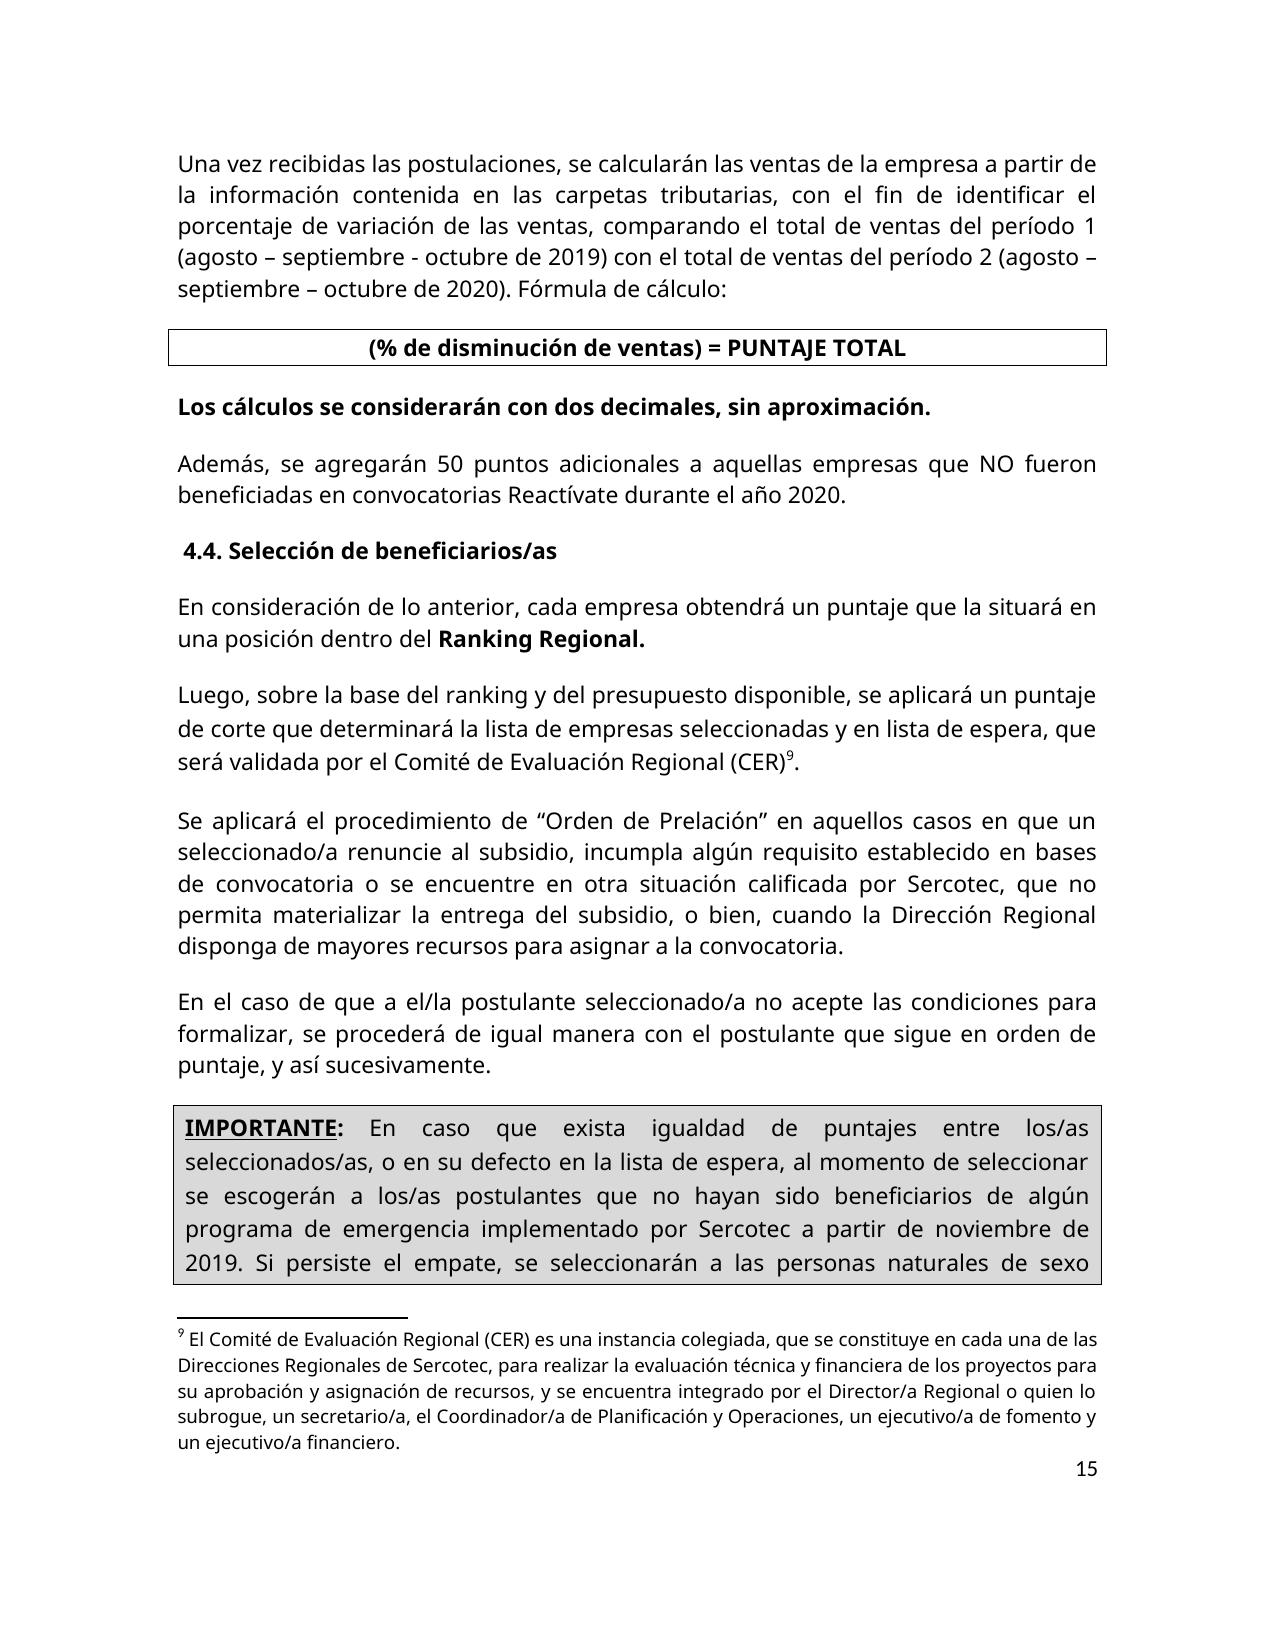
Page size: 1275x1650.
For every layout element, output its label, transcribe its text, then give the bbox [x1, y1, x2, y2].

text Los cálculos se considerarán con dos decimales, sin aproximación. [177, 391, 1098, 423]
text En el caso de que a el/la postulante seleccionado/a no acepte las condiciones para formalizar, se procederá de igual manera con el postulante que sigue en orden de puntaje, y así sucesivamente. [177, 986, 1098, 1080]
text (% de disminución de ventas) = PUNTAJE TOTAL [169, 330, 1106, 365]
text Se aplicará el procedimiento de “Orden de Prelación” en aquellos casos en que un seleccionado/a renuncie al subsidio, incumpla algún requisito establecido en bases de convocatoria o se encuentre en otra situación calificada por Sercotec, que no permita materializar la entrega del subsidio, o bien, cuando la Dirección Regional disponga de mayores recursos para asignar a la convocatoria. [177, 805, 1098, 961]
text 4.4. Selección de beneficiarios/as [177, 535, 1098, 566]
text Además, se agregarán 50 puntos adicionales a aquellas empresas que NO fueron beneficiadas en convocatorias Reactívate durante el año 2020. [177, 448, 1098, 510]
text Una vez recibidas las postulaciones, se calcularán las ventas de la empresa a partir de la información contenida en las carpetas tributarias, con el fin de identificar el porcentaje de variación de las ventas, comparando el total de ventas del período 1 (agosto – septiembre - octubre de 2019) con el total de ventas del período 2 (agosto – septiembre – octubre de 2020). Fórmula de cálculo: [177, 148, 1098, 304]
text Luego, sobre la base del ranking y del presupuesto disponible, se aplicará un puntaje de corte que determinará la lista de empresas seleccionadas y en lista de espera, que será validada por el Comité de Evaluación Regional (CER). [177, 679, 1098, 778]
text En consideración de lo anterior, cada empresa obtendrá un puntaje que la situará en una posición dentro del Ranking Regional. [177, 591, 1098, 654]
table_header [174, 1106, 1101, 1284]
